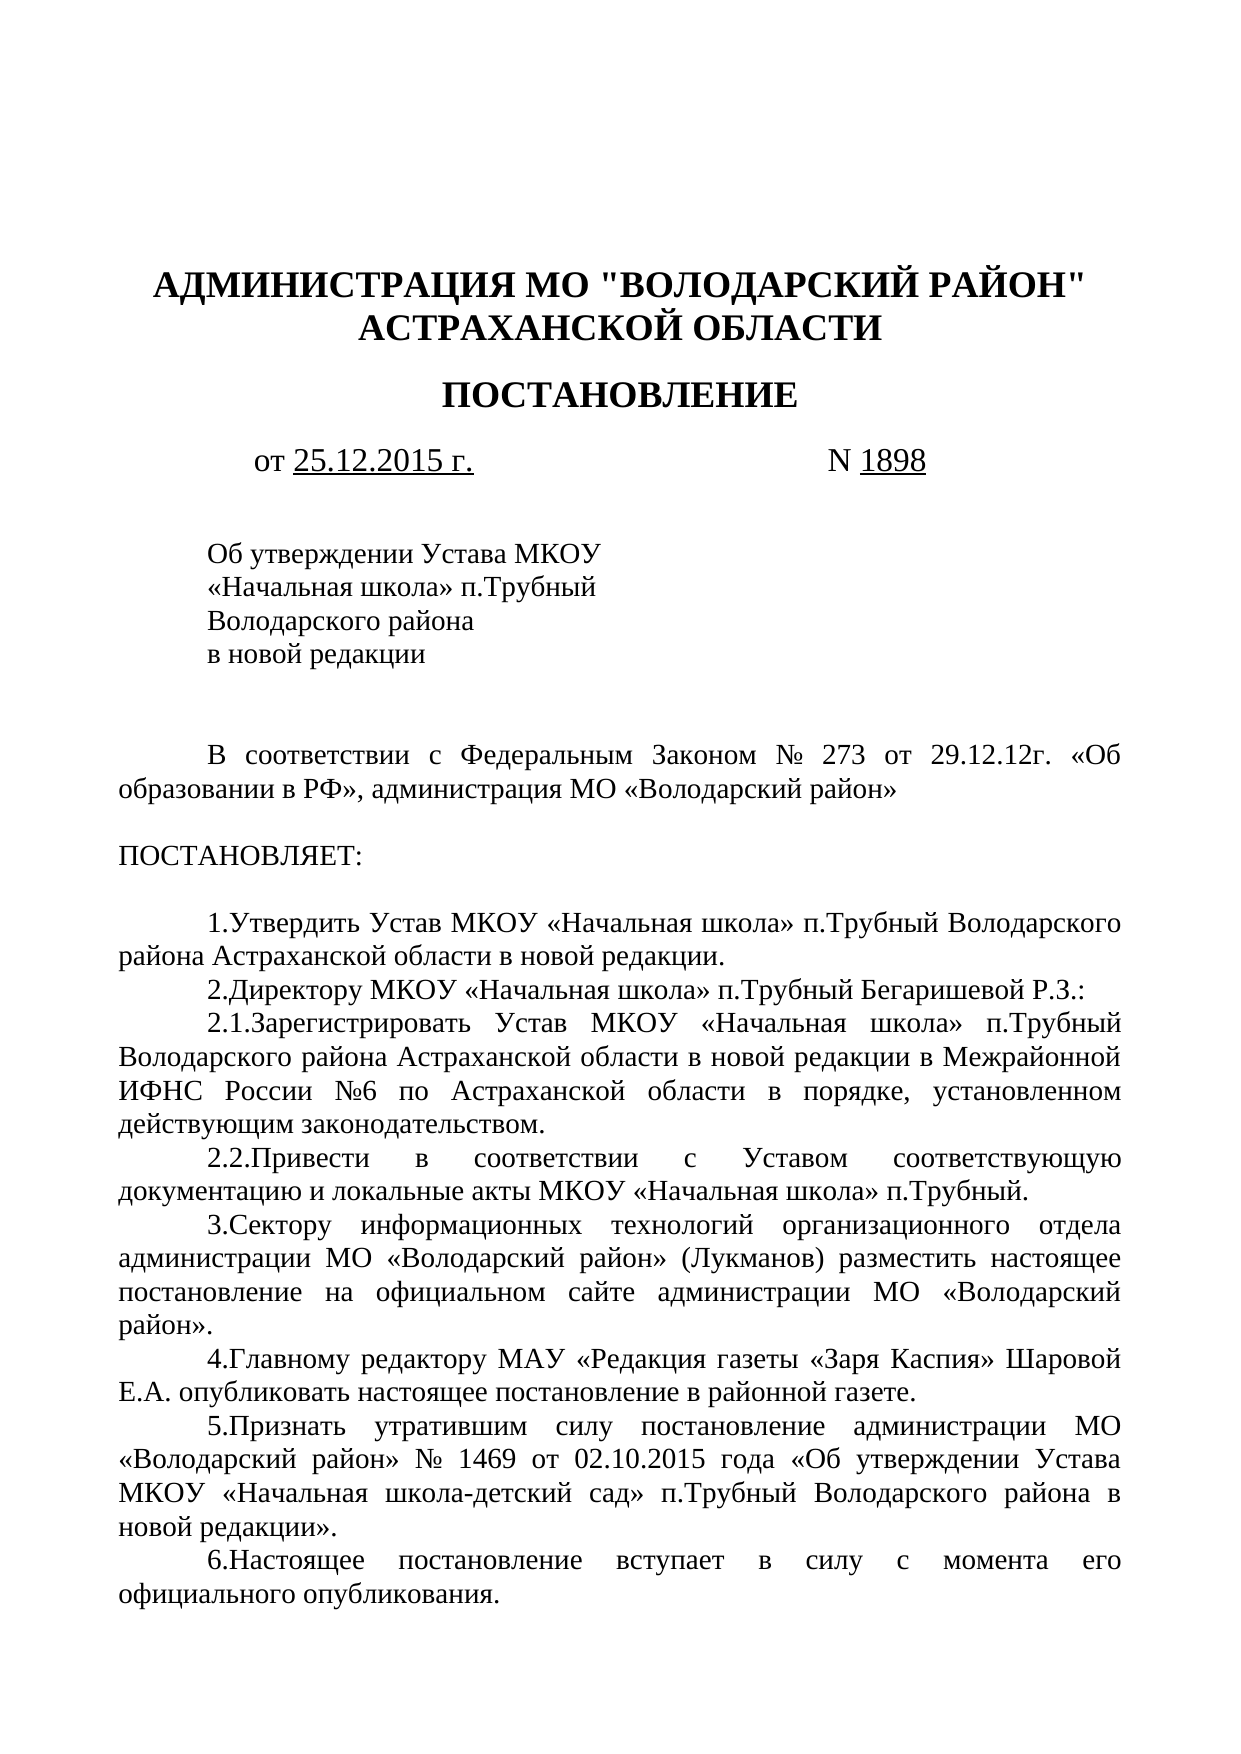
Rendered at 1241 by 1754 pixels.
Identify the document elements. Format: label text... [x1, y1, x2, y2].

text 2.Директору МКОУ «Начальная школа» п.Трубный Бегаришевой Р.З.: [118, 972, 1122, 1006]
text АДМИНИСТРАЦИЯ МО "ВОЛОДАРСКИЙ РАЙОН" [118, 262, 1122, 306]
text ПОСТАНОВЛЯЕТ: [118, 838, 1122, 871]
table_header N 1898 [620, 440, 1133, 478]
text Об утверждении Устава МКОУ [118, 536, 1122, 569]
table_header от 25.12.2015 г. [107, 440, 620, 478]
text АСТРАХАНСКОЙ ОБЛАСТИ [118, 306, 1122, 349]
text 5.Признать утратившим силу постановление администрации МО «Володарский район» № 1469 от 02.10.2015 года «Об утверждении Устава МКОУ «Начальная школа-детский сад» п.Трубный Володарского района в новой редакции». [118, 1408, 1122, 1542]
text 2.1.Зарегистрировать Устав МКОУ «Начальная школа» п.Трубный Володарского района Астраханской области в новой редакции в Межрайонной ИФНС России №6 по Астраханской области в порядке, установленном действующим законодательством. [118, 1006, 1122, 1140]
text В соответствии с Федеральным Законом № 273 от 29.12.12г. «Об образовании в РФ», администрация МО «Володарский район» [118, 737, 1122, 804]
text 1.Утвердить Устав МКОУ «Начальная школа» п.Трубный Володарского района Астраханской области в новой редакции. [118, 905, 1122, 972]
text Володарского района [118, 603, 1122, 637]
text 6.Настоящее постановление вступает в силу с момента его официального опубликования. [118, 1542, 1122, 1609]
text 3.Сектору информационных технологий организационного отдела администрации МО «Володарский район» (Лукманов) разместить настоящее постановление на официальном сайте администрации МО «Володарский район». [118, 1207, 1122, 1341]
text 2.2.Привести в соответствии с Уставом соответствующую документацию и локальные акты МКОУ «Начальная школа» п.Трубный. [118, 1140, 1122, 1207]
text «Начальная школа» п.Трубный [118, 569, 1122, 603]
text 4.Главному редактору МАУ «Редакция газеты «Заря Каспия» Шаровой Е.А. опубликовать настоящее постановление в районной газете. [118, 1341, 1122, 1408]
text в новой редакции [118, 637, 1122, 670]
text ПОСТАНОВЛЕНИЕ [118, 373, 1122, 416]
